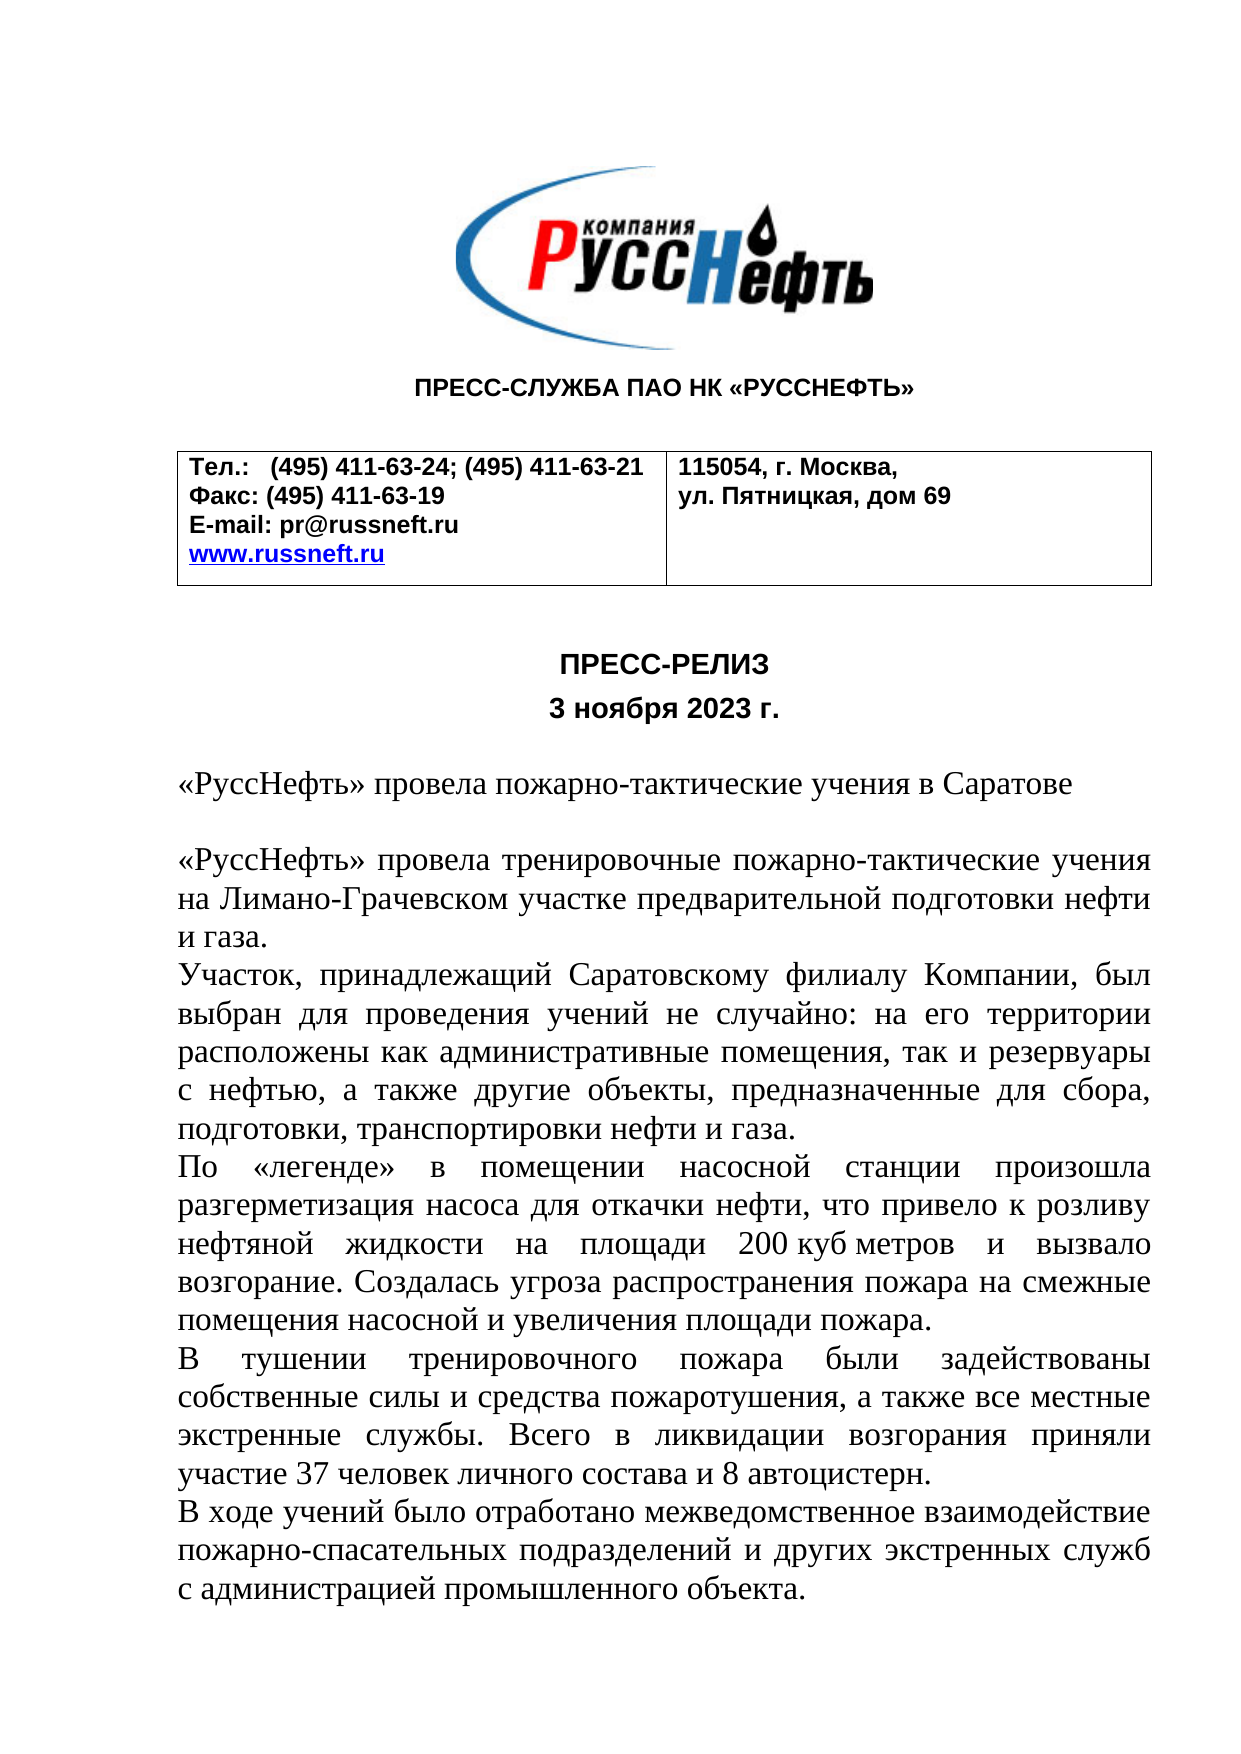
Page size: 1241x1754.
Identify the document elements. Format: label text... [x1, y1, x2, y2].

text «РуссНефть» провела тренировочные пожарно-тактические учения на Лимано-Грачевском участке предварительной подготовки нефти и газа. [177, 839, 1152, 954]
text ПРЕСС-СЛУЖБА ПАО НК «РУССНЕФТЬ» [177, 360, 1152, 402]
text «РуссНефть» провела пожарно-тактические учения в Саратове [177, 763, 1152, 801]
text По «легенде» в помещении насосной станции произошла разгерметизация насоса для откачки нефти, что привело к розливу нефтяной жидкости на площади 200 куб метров и вызвало возгорание. Создалась угроза распространения пожара на смежные помещения насосной и увеличения площади пожара. [177, 1146, 1152, 1338]
text В тушении тренировочного пожара были задействованы собственные силы и средства пожаротушения, а также все местные экстренные службы. Всего в ликвидации возгорания приняли участие 37 человек личного состава и 8 автоцистерн. [177, 1338, 1152, 1491]
table_header 115054, г. Москва, ул. Пятницкая, дом 69 [667, 452, 1151, 584]
text В ходе учений было отработано межведомственное взаимодействие пожарно-спасательных подразделений и других экстренных служб с администрацией промышленного объекта. [177, 1491, 1152, 1606]
picture [455, 166, 873, 350]
text 3 ноября 2023 г. [177, 691, 1152, 724]
text ПРЕСС-РЕЛИЗ [177, 647, 1152, 681]
text Участок, принадлежащий Саратовскому филиалу Компании, был выбран для проведения учений не случайно: на его территории расположены как административные помещения, так и резервуары с нефтью, а также другие объекты, предназначенные для сбора, подготовки, транспортировки нефти и газа. [177, 954, 1152, 1146]
table_header Тел.: (495) 411-63-24; (495) 411-63-21 Факс: (495) 411-63-19 E-mail: pr@russneft.ru www.russneft.ru [178, 452, 666, 584]
